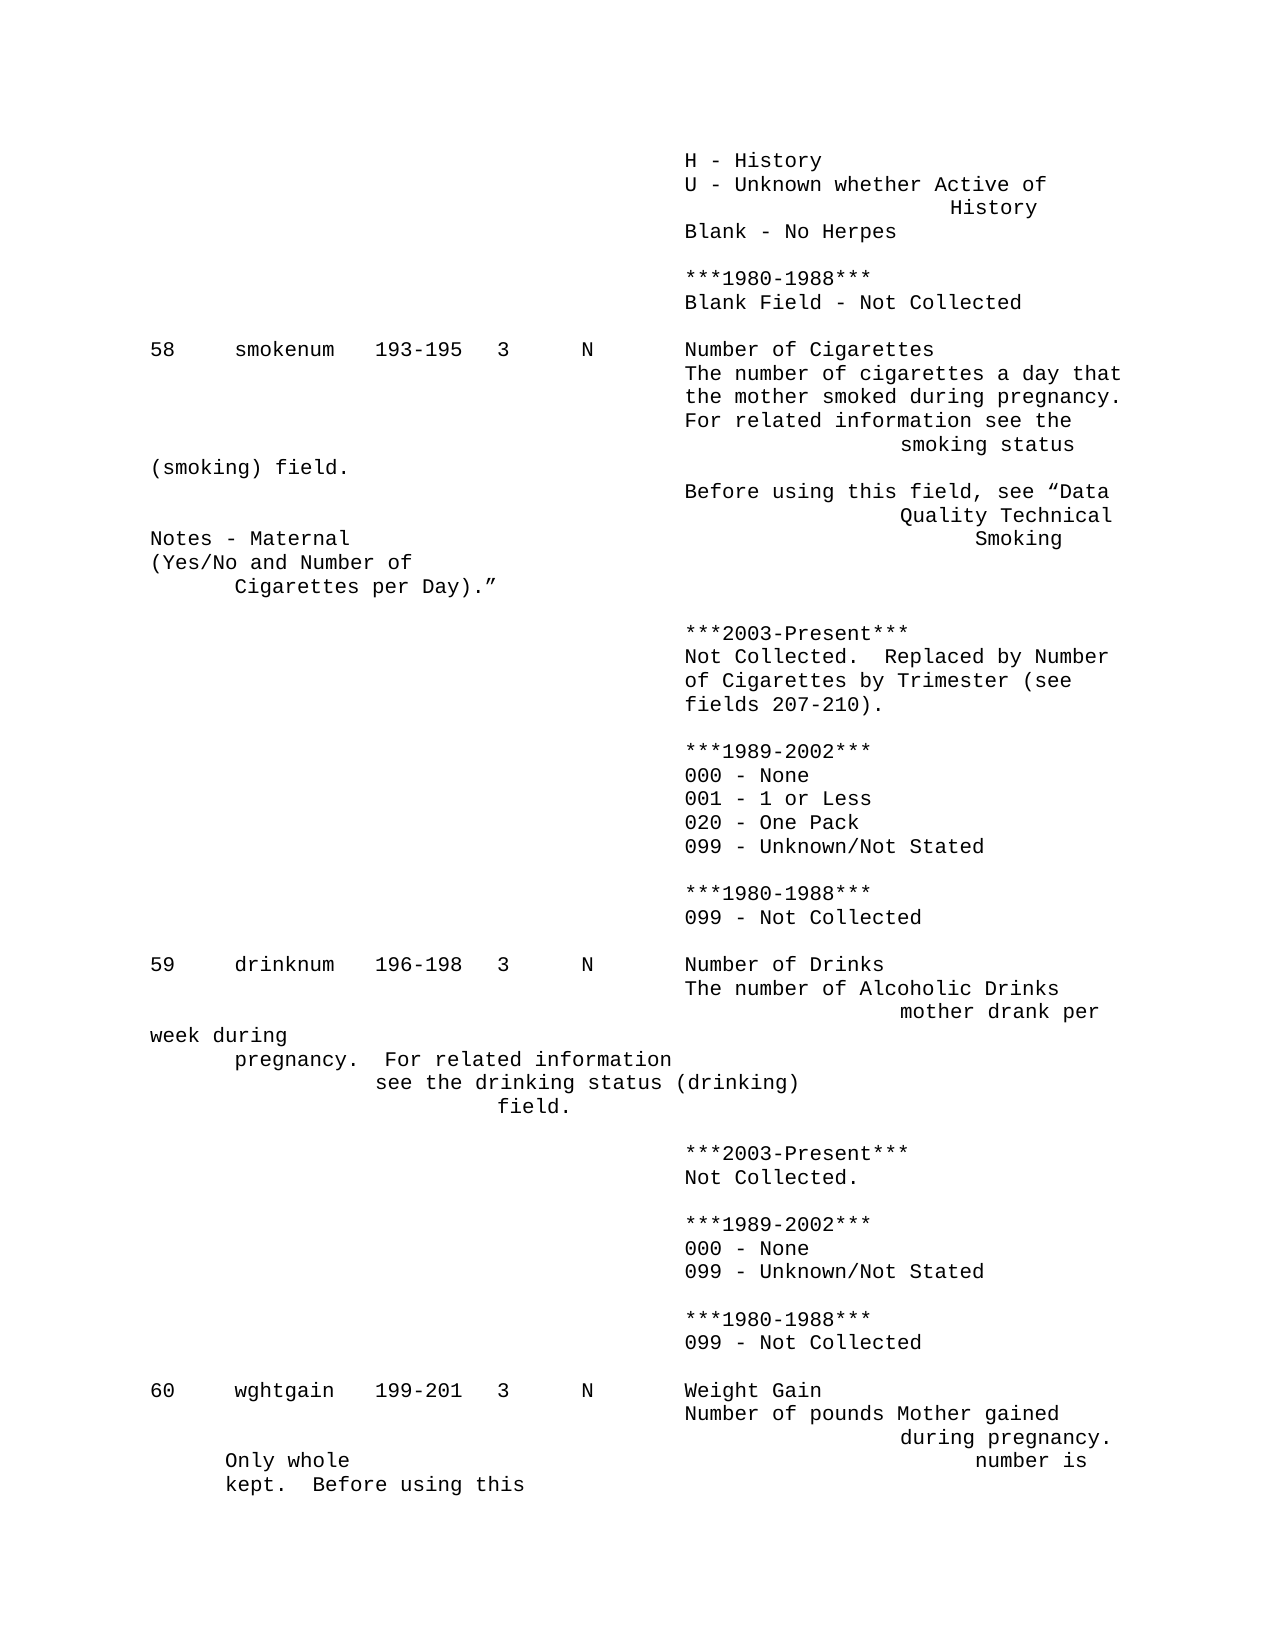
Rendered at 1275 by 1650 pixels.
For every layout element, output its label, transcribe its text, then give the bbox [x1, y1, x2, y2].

text 60 wghtgain 199-201 3 N Weight Gain [150, 1379, 1125, 1403]
text ***2003-Present*** [150, 1143, 1125, 1167]
text 099 - Not Collected [150, 1332, 1125, 1356]
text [225, 1403, 1125, 1498]
text 58 smokenum 193-195 3 N Number of Cigarettes [150, 339, 1125, 363]
text Before using this field, see “Data Quality Technical Notes - Maternal Smoking (Yes/No and Number of Cigarettes per Day).” [150, 481, 1125, 599]
text Blank - No Herpes [150, 221, 1125, 244]
text 099 - Unknown/Not Stated [150, 836, 1125, 859]
text U - Unknown whether Active of History [150, 174, 1125, 221]
text ***1980-1988*** [150, 268, 1125, 292]
text Blank Field - Not Collected [150, 292, 1125, 316]
text 099 - Not Collected [150, 907, 1125, 930]
text 000 - None [150, 765, 1125, 788]
text H - History [150, 150, 1125, 174]
text 000 - None [150, 1238, 1125, 1261]
text Not Collected. Replaced by Number of Cigarettes by Trimester (see fields 207-210). [684, 647, 1125, 717]
text 001 - 1 or Less [150, 788, 1125, 812]
text 099 - Unknown/Not Stated [150, 1261, 1125, 1285]
text ***2003-Present*** [150, 623, 1125, 647]
text ***1980-1988*** [150, 883, 1125, 907]
text The number of Alcoholic Drinks mother drank per week during pregnancy. For related information see the drinking status (drinking) field. [150, 978, 1125, 1119]
text Not Collected. [150, 1167, 1125, 1190]
text ***1989-2002*** [150, 741, 1125, 765]
text ***1989-2002*** [150, 1214, 1125, 1238]
text 59 drinknum 196-198 3 N Number of Drinks [150, 954, 1125, 978]
text 020 - One Pack [150, 812, 1125, 836]
text ***1980-1988*** [150, 1309, 1125, 1332]
text The number of cigarettes a day that the mother smoked during pregnancy. For related information see the smoking status (smoking) field. [150, 363, 1125, 481]
